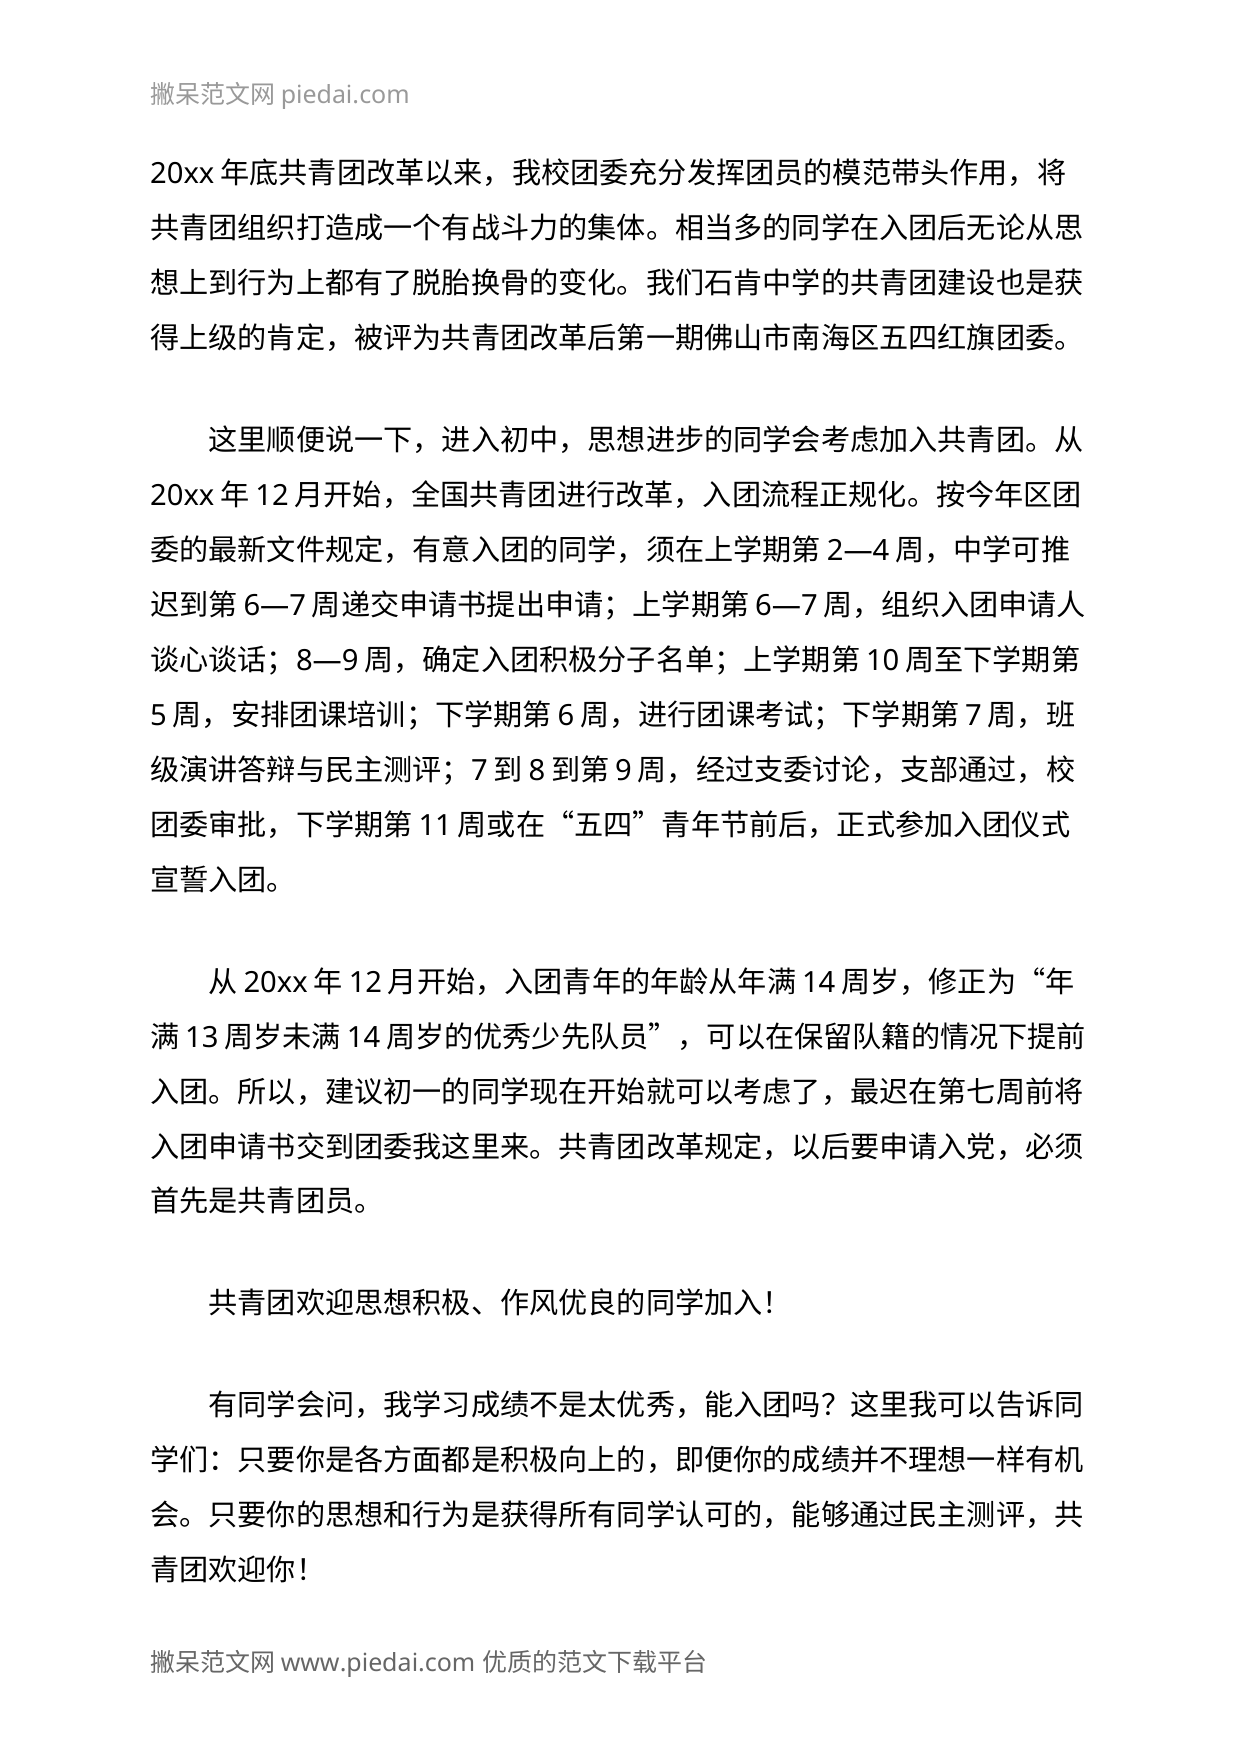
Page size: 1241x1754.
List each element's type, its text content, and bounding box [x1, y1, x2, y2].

text 从20xx年12月开始，入团青年的年龄从年满14周岁，修正为“年满13周岁未满14周岁的优秀少先队员”，可以在保留队籍的情况下提前入团。所以，建议初一的同学现在开始就可以考虑了，最迟在第七周前将入团申请书交到团委我这里来。共青团改革规定，以后要申请入党，必须首先是共青团员。 [150, 958, 1090, 1220]
text 共青团欢迎思想积极、作风优良的同学加入！ [150, 1280, 1090, 1322]
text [150, 150, 1090, 357]
text 有同学会问，我学习成绩不是太优秀，能入团吗？这里我可以告诉同学们：只要你是各方面都是积极向上的，即便你的成绩并不理想一样有机会。只要你的思想和行为是获得所有同学认可的，能够通过民主测评，共青团欢迎你！ [150, 1382, 1090, 1588]
text 这里顺便说一下，进入初中，思想进步的同学会考虑加入共青团。从20xx年12月开始，全国共青团进行改革，入团流程正规化。按今年区团委的最新文件规定，有意入团的同学，须在上学期第2—4周，中学可推迟到第6—7周递交申请书提出申请；上学期第6—7周，组织入团申请人谈心谈话；8—9周，确定入团积极分子名单；上学期第10周至下学期第5周，安排团课培训；下学期第6周，进行团课考试；下学期第7周，班级演讲答辩与民主测评；7到8到第9周，经过支委讨论，支部通过，校团委审批，下学期第11周或在“五四”青年节前后，正式参加入团仪式宣誓入团。 [150, 417, 1090, 899]
